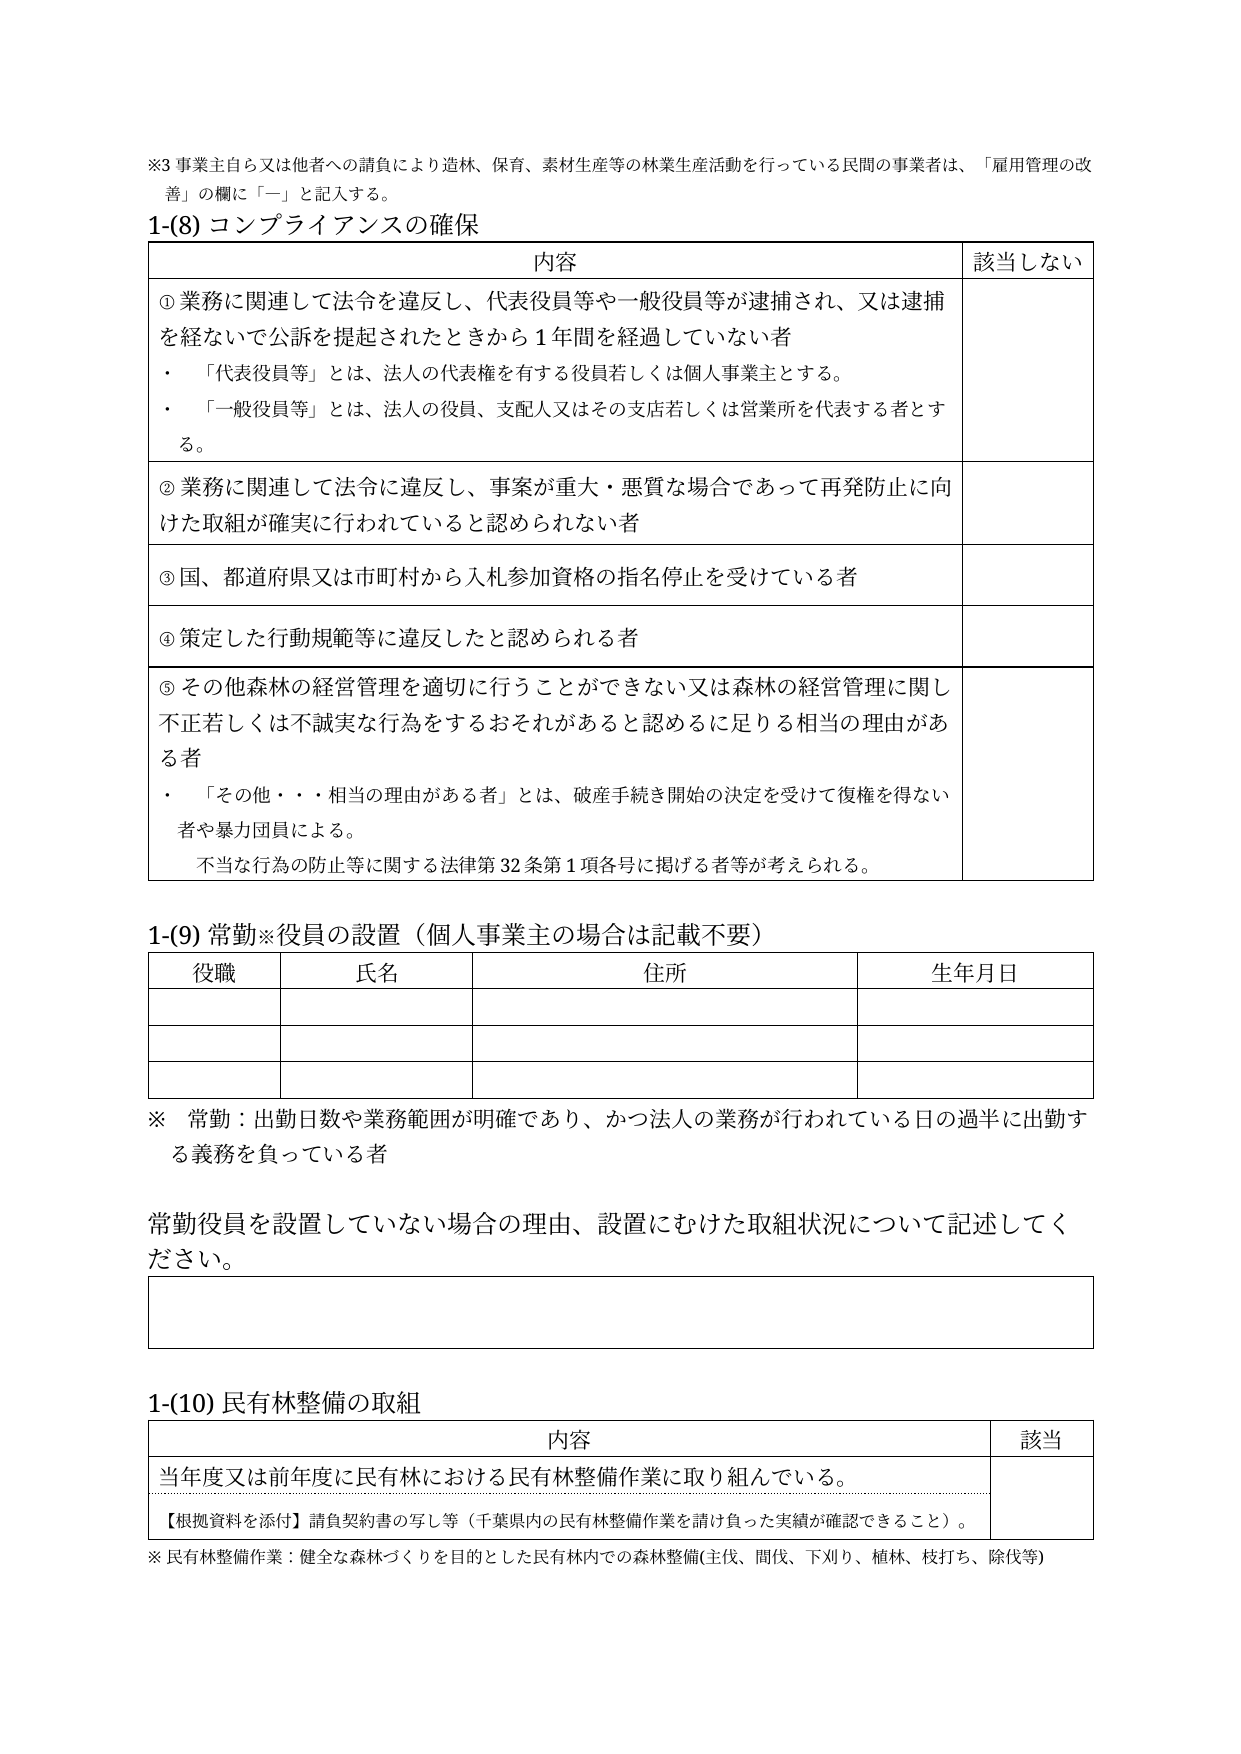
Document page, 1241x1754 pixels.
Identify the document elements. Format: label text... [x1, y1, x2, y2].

table_cell [281, 1062, 472, 1098]
table_cell [963, 279, 1093, 461]
text 1-(8) コンプライアンスの確保 [148, 206, 1092, 241]
table_header 役職 [149, 953, 280, 988]
table_cell [858, 989, 1093, 1025]
table_cell [149, 1026, 280, 1061]
text 常勤役員を設置していない場合の理由、設置にむけた取組状況について記述してください。 [148, 1205, 1092, 1276]
table_cell [281, 989, 472, 1025]
table_header 生年月日 [858, 953, 1093, 988]
table_cell [963, 462, 1093, 543]
table_header [149, 1277, 1093, 1348]
table_cell ③国、都道府県又は市町村から入札参加資格の指名停止を受けている者 [149, 545, 962, 605]
table_cell [149, 1062, 280, 1098]
text ※ 常勤：出勤日数や業務範囲が明確であり、かつ法人の業務が行われている日の過半に出勤する義務を負っている者 [148, 1099, 1092, 1169]
table_cell [473, 1062, 857, 1098]
table_header 氏名 [281, 953, 472, 988]
text 1-(9) 常勤※役員の設置（個人事業主の場合は記載不要） [148, 916, 1092, 952]
table_cell ④策定した行動規範等に違反したと認められる者 [149, 606, 962, 666]
table_header 該当 [991, 1421, 1093, 1456]
table_cell [858, 1026, 1093, 1061]
table_cell [473, 1026, 857, 1061]
table_cell [281, 1026, 472, 1061]
table_header 内容 [149, 1421, 990, 1456]
table_cell ②業務に関連して法令に違反し、事案が重大・悪質な場合であって再発防止に向けた取組が確実に行われていると認められない者 [149, 462, 962, 543]
table_cell [473, 989, 857, 1025]
table_cell [991, 1457, 1093, 1539]
table_header 住所 [473, 953, 857, 988]
text 1-(10) 民有林整備の取組 [148, 1384, 1092, 1419]
table_cell ①業務に関連して法令を違反し、代表役員等や一般役員等が逮捕され、又は逮捕を経ないで公訴を提起されたときから1年間を経過していない者 ・ 「代表役員等」とは、法人の代表権を有する役員若しくは個人事業主とする。 ・ 「一般役員等」とは、法人の役員、支配人又はその支店若しくは営業所を代表する者とする。 [149, 279, 962, 461]
table_cell [963, 606, 1093, 666]
table_cell 【根拠資料を添付】請負契約書の写し等（千葉県内の民有林整備作業を請け負った実績が確認できること）。 [149, 1493, 990, 1539]
text ※ 民有林整備作業：健全な森林づくりを目的とした民有林内での森林整備(主伐、間伐、下刈り、植林、枝打ち、除伐等) [148, 1540, 1092, 1569]
table_cell [963, 545, 1093, 605]
table_cell [149, 989, 280, 1025]
table_cell 当年度又は前年度に民有林における民有林整備作業に取り組んでいる。 [149, 1457, 990, 1492]
table_cell [963, 668, 1093, 880]
table_header 該当しない [963, 243, 1093, 278]
table_cell ⑤その他森林の経営管理を適切に行うことができない又は森林の経営管理に関し不正若しくは不誠実な行為をするおそれがあると認めるに足りる相当の理由がある者 ・ 「その他・・・相当の理由がある者」とは、破産手続き開始の決定を受けて復権を得ない者や暴力団員による。 不当な行為の防止等に関する法律第32条第1項各号に掲げる者等が考えられる。 [149, 668, 962, 880]
text ※3 事業主自ら又は他者への請負により造林、保育、素材生産等の林業生産活動を行っている民間の事業者は、「雇用管理の改善」の欄に「―」と記入する。 [148, 148, 1092, 206]
table_cell [858, 1062, 1093, 1098]
table_header 内容 [149, 243, 962, 278]
